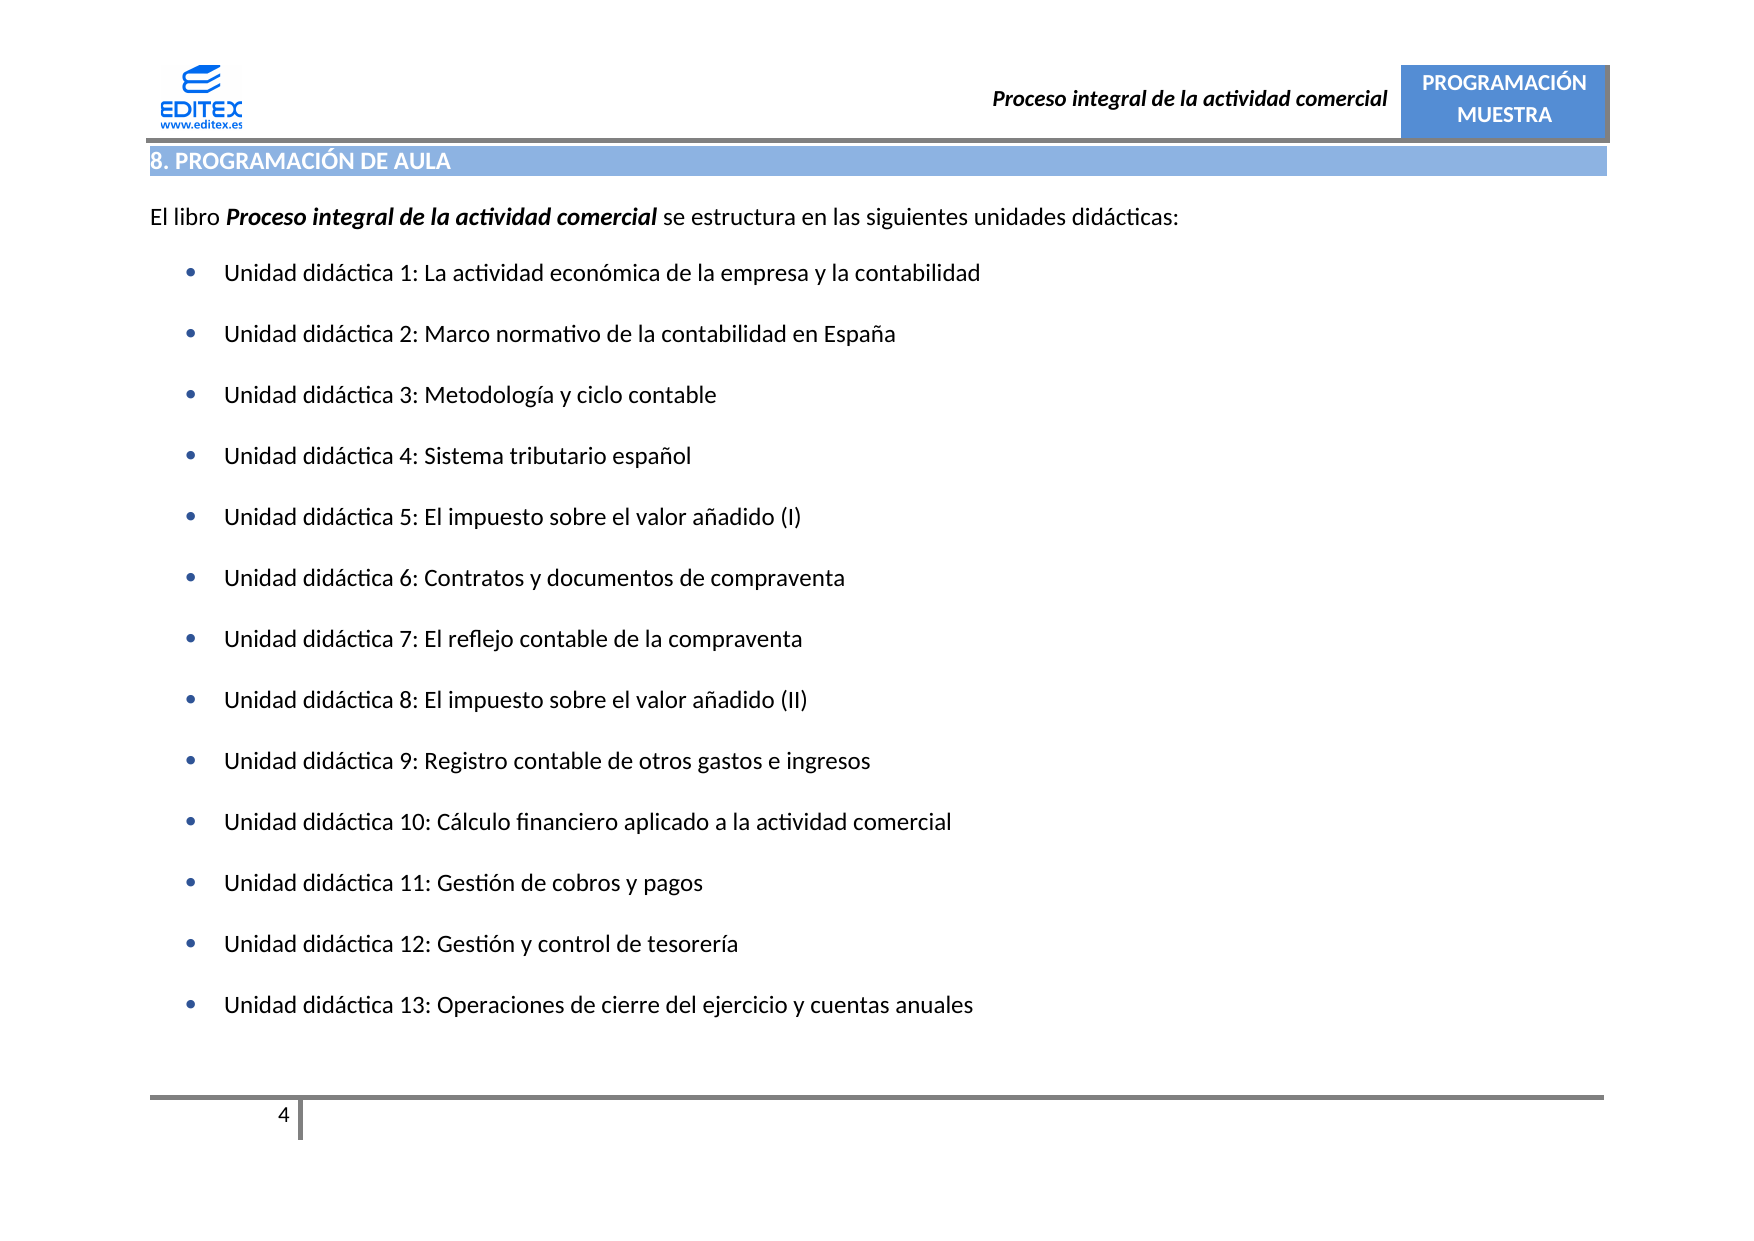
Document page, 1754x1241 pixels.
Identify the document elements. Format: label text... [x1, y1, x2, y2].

list Unidad didáctica 11: Gestión de cobros y pagos [186, 868, 1449, 898]
picture [160, 65, 243, 131]
subtitle 8. PROGRAMACIÓN DE AULA [150, 146, 1607, 176]
list Unidad didáctica 10: Cálculo financiero aplicado a la actividad comercial [186, 807, 1449, 837]
list Unidad didáctica 3: Metodología y ciclo contable [186, 379, 1449, 410]
list Unidad didáctica 4: Sistema tributario español [186, 440, 1449, 471]
list Unidad didáctica 6: Contratos y documentos de compraventa [186, 562, 1449, 593]
list Unidad didáctica 12: Gestión y control de tesorería [186, 929, 1449, 959]
list Unidad didáctica 13: Operaciones de cierre del ejercicio y cuentas anuales [186, 990, 1449, 1020]
list Unidad didáctica 5: El impuesto sobre el valor añadido (I) [186, 501, 1449, 532]
list Unidad didáctica 7: El reflejo contable de la compraventa [186, 623, 1449, 654]
text El libro Proceso integral de la actividad comercial se estructura en las siguientes unidades didácticas: [150, 201, 1449, 232]
list Unidad didáctica 2: Marco normativo de la contabilidad en España [186, 318, 1449, 349]
list Unidad didáctica 8: El impuesto sobre el valor añadido (II) [186, 684, 1449, 715]
list Unidad didáctica 1: La actividad económica de la empresa y la contabilidad [186, 257, 1449, 288]
list Unidad didáctica 9: Registro contable de otros gastos e ingresos [186, 746, 1449, 776]
